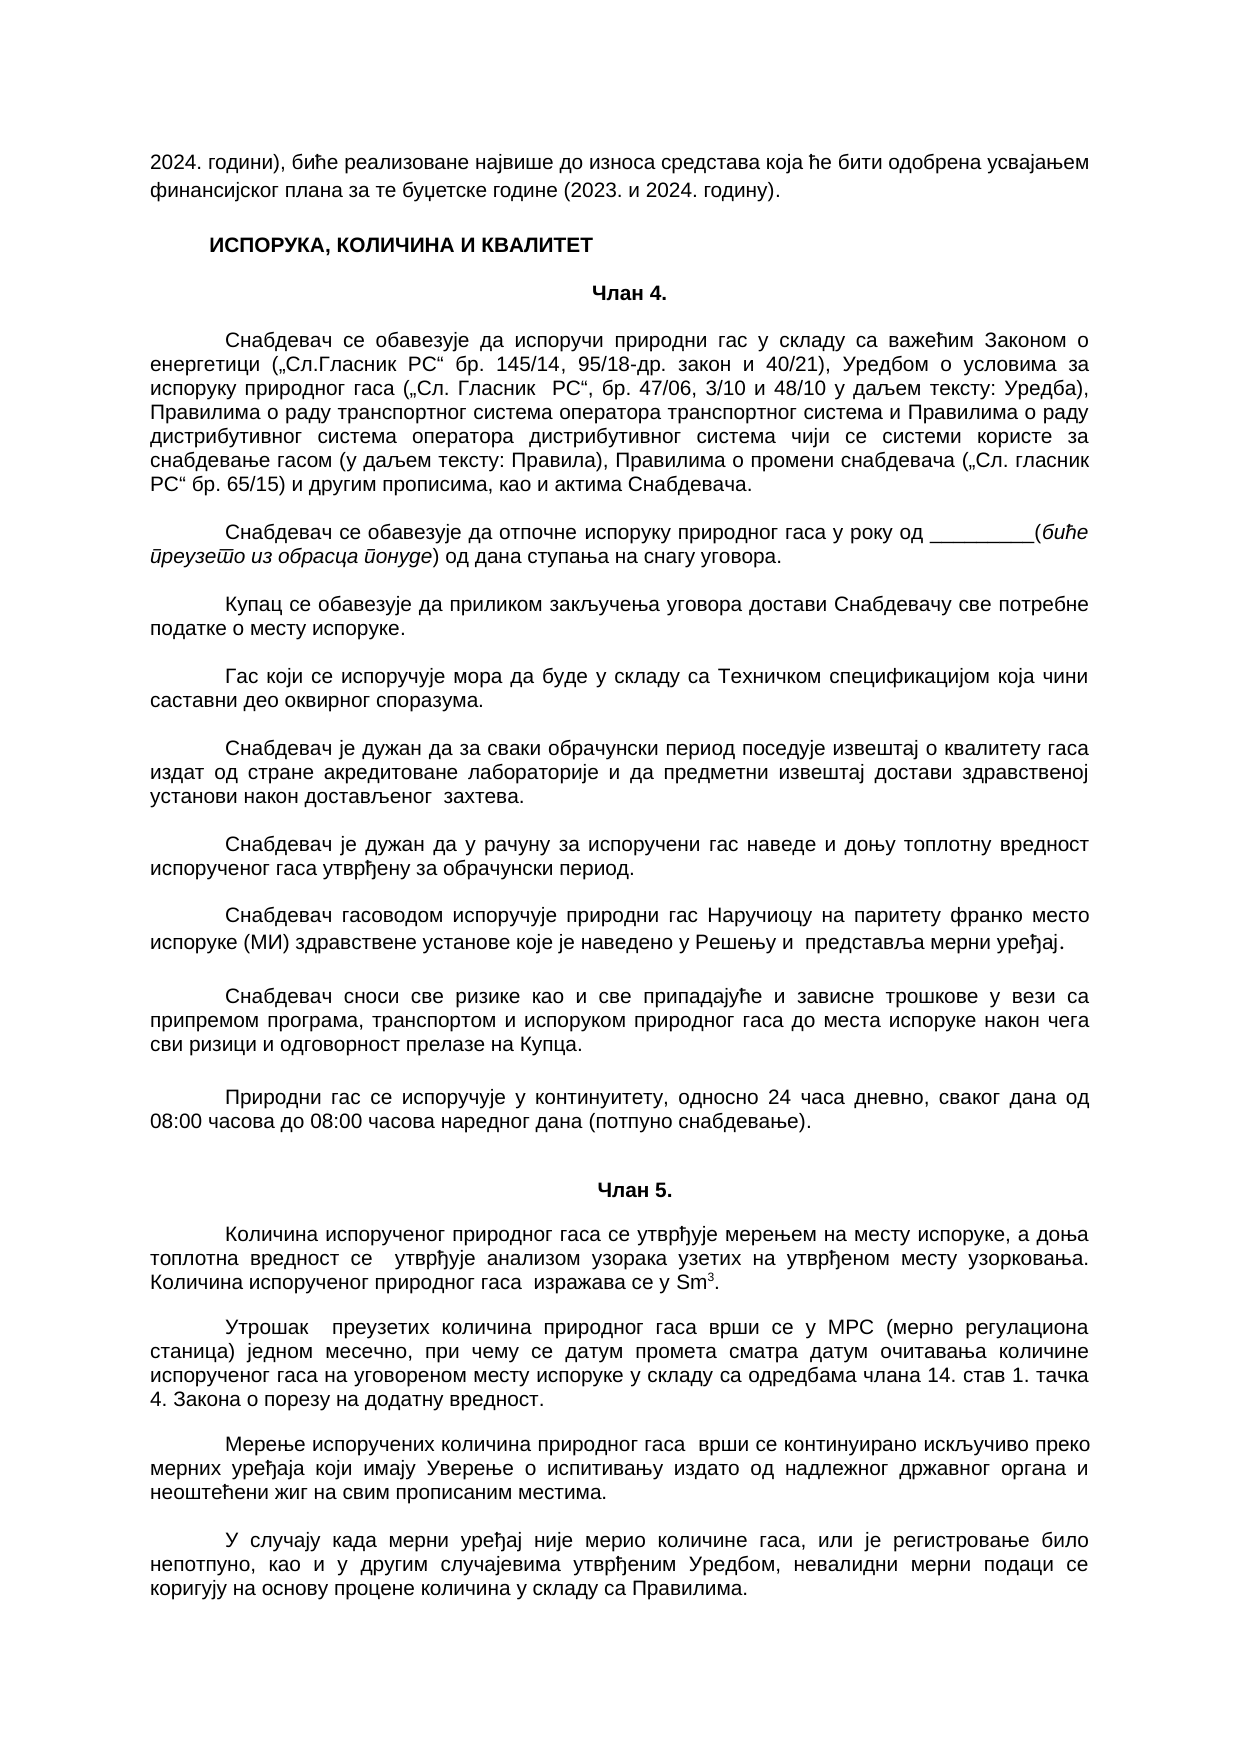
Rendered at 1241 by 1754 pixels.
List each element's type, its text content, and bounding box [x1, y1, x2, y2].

text Мерење испоручених количина природног гаса врши се континуирано искључиво преко мерних уређаја који имају Уверење о испитивању издато од надлежног државног органа и неоштећени жиг на свим прописаним местима. [150, 1432, 1090, 1503]
text Члан 5. [179, 1177, 1090, 1201]
text Снабдевач сноси све ризике као и све припадајуће и зависне трошкове у вези са припремом програма, транспортом и испоруком природног гаса до места испоруке након чега сви ризици и одговорност прелазе на Купца. [150, 984, 1090, 1056]
text Снабдевач је дужан да у рачуну за испоручени гас наведе и доњу топлотну вредност испорученог гаса утврђену за обрачунски период. [150, 831, 1090, 879]
text Утрошак преузетих количина природног гаса врши се у МРС (мерно регулациона станица) једном месечно, при чему се датум промета сматра датум очитавања количине испорученог гаса на уговореном месту испоруке у складу са одредбама члана 14. став 1. тачка 4. Закона о порезу на додатну вредност. [150, 1315, 1090, 1411]
text Снабдевач се обавезује да испоручи природни гас у складу са важећим Законом о енергетици („Сл.Гласник РС“ бр. 145/14, 95/18-др. закон и 40/21), Уредбом о условима за испоруку природног гаса („Сл. Гласник РС“, бр. 47/06, 3/10 и 48/10 у даљем тексту: Уредба), Правилима о раду транспортног система оператора транспортног система и Правилима о раду дистрибутивног система оператора дистрибутивног система чији се системи користе за снабдевање гасом (у даљем тексту: Правила), Правилима о промени снабдевача („Сл. гласник РС“ бр. 65/15) и другим прописима, као и актима Снабдевача. [150, 328, 1090, 496]
text Члан 4. [169, 280, 1090, 304]
text Снабдевач гасоводом испоручује природни гас Наручиоцу на паритету франко место испоруке (МИ) здравствене установе које је наведено у Решењу и представља мерни уређај. [150, 903, 1090, 955]
text ИСПОРУКА, КОЛИЧИНА И КВАЛИТЕТ [150, 232, 1090, 256]
text Гас који се испоручује мора да буде у складу са Техничком спецификацијом која чини саставни део оквирног споразума. [150, 664, 1090, 712]
text Снабдевач се обавезује да отпочне испоруку природног гаса у року од _________(биће преузето из обрасца понуде) од дана ступања на снагу уговора. [150, 520, 1090, 568]
text Природни гас се испоручује у континуитету, односно 24 часа дневно, сваког дана од 08:00 часова до 08:00 часова наредног дана (потпуно снабдевање). [150, 1085, 1090, 1133]
text Количина испорученог природног гаса се утврђује мерењем на месту испоруке, а доња топлотна вредност се утврђује анализом узорака узетих на утврђеном месту узорковања. Количина испорученог природног гаса изражава се у Sm3. [150, 1222, 1090, 1294]
text Купац се обавезује да приликом закључења уговора достави Снабдевачу све потребне податке о месту испоруке. [150, 592, 1090, 640]
text У случају када мерни уређај није мерио количине гаса, или је регистровање било непотпуно, као и у другим случајевима утврђеним Уредбом, невалидни мерни подаци се коригују на основу процене количина у складу са Правилима. [150, 1527, 1090, 1599]
text Снабдевач је дужан да за сваки обрачунски период поседује извештај о квалитету гаса издат од стране акредитоване лабораторије и да предметни извештај достави здравственој установи након достављеног захтева. [150, 736, 1090, 807]
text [150, 150, 1090, 201]
